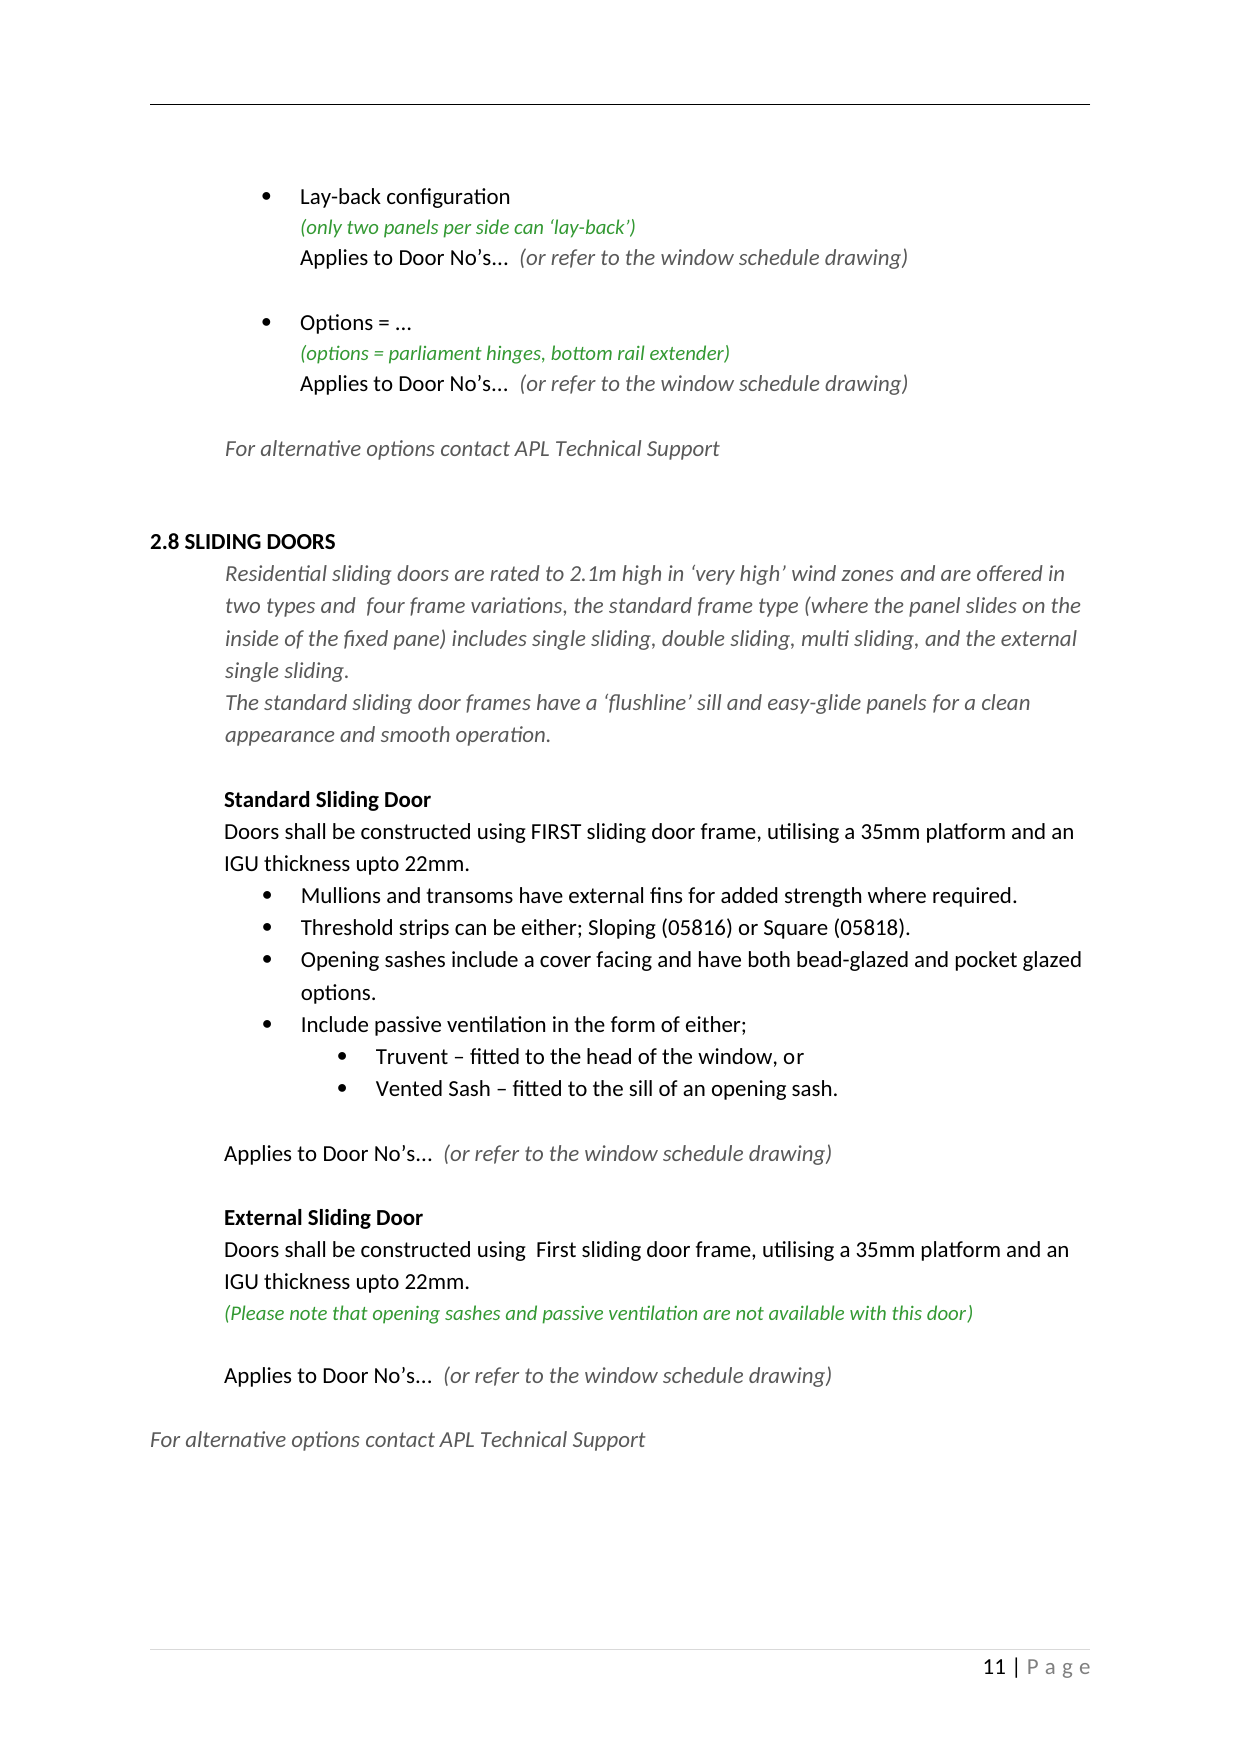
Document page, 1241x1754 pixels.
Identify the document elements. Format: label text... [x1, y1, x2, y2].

list Mullions and transoms have external fins for added strength where required. [263, 881, 1090, 909]
list Lay-back configuration [262, 182, 1090, 210]
text The standard sliding door frames have a ‘flushline’ sill and easy-glide panels for a clean appearance and smooth operation. [225, 688, 1090, 748]
list Threshold strips can be either; Sloping (05816) or Square (05818). [263, 913, 1090, 941]
text Residential sliding doors are rated to 2.1m high in ‘very high’ wind zones and are offered in two types and four frame variations, the standard frame type (where the panel slides on the inside of the fixed pane) includes single sliding, double sliding, multi sliding, and the external single sliding. [225, 559, 1090, 684]
text (only two panels per side can ‘lay-back’) [300, 214, 1090, 240]
text Applies to Door No’s... (or refer to the window schedule drawing) [224, 1361, 1090, 1389]
text (Please note that opening sashes and passive ventilation are not available with this door) [224, 1300, 1090, 1325]
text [225, 243, 1090, 272]
text (options = parliament hinges, bottom rail extender) [300, 340, 1090, 366]
list Opening sashes include a cover facing and have both bead-glazed and pocket glazed options. [263, 946, 1090, 1006]
list Truvent – fitted to the head of the window, or [338, 1042, 1090, 1070]
list Include passive ventilation in the form of either; [263, 1010, 1090, 1038]
text Standard Sliding Door [224, 785, 1090, 813]
text Applies to Door No’s... (or refer to the window schedule drawing) [225, 369, 1090, 397]
text Applies to Door No’s... (or refer to the window schedule drawing) [150, 1139, 1090, 1167]
text 2.8 SLIDING DOORS [150, 527, 1090, 555]
text Doors shall be constructed using First sliding door frame, utilising a 35mm platform and an IGU thickness upto 22mm. [224, 1235, 1090, 1296]
text Doors shall be constructed using FIRST sliding door frame, utilising a 35mm platform and an IGU thickness upto 22mm. [224, 817, 1090, 877]
list Options = ... [262, 308, 1090, 336]
text External Sliding Door [224, 1203, 1090, 1231]
text For alternative options contact APL Technical Support [150, 1425, 1090, 1453]
list Vented Sash – fitted to the sill of an opening sash. [338, 1074, 1090, 1102]
text For alternative options contact APL Technical Support [225, 434, 1090, 462]
